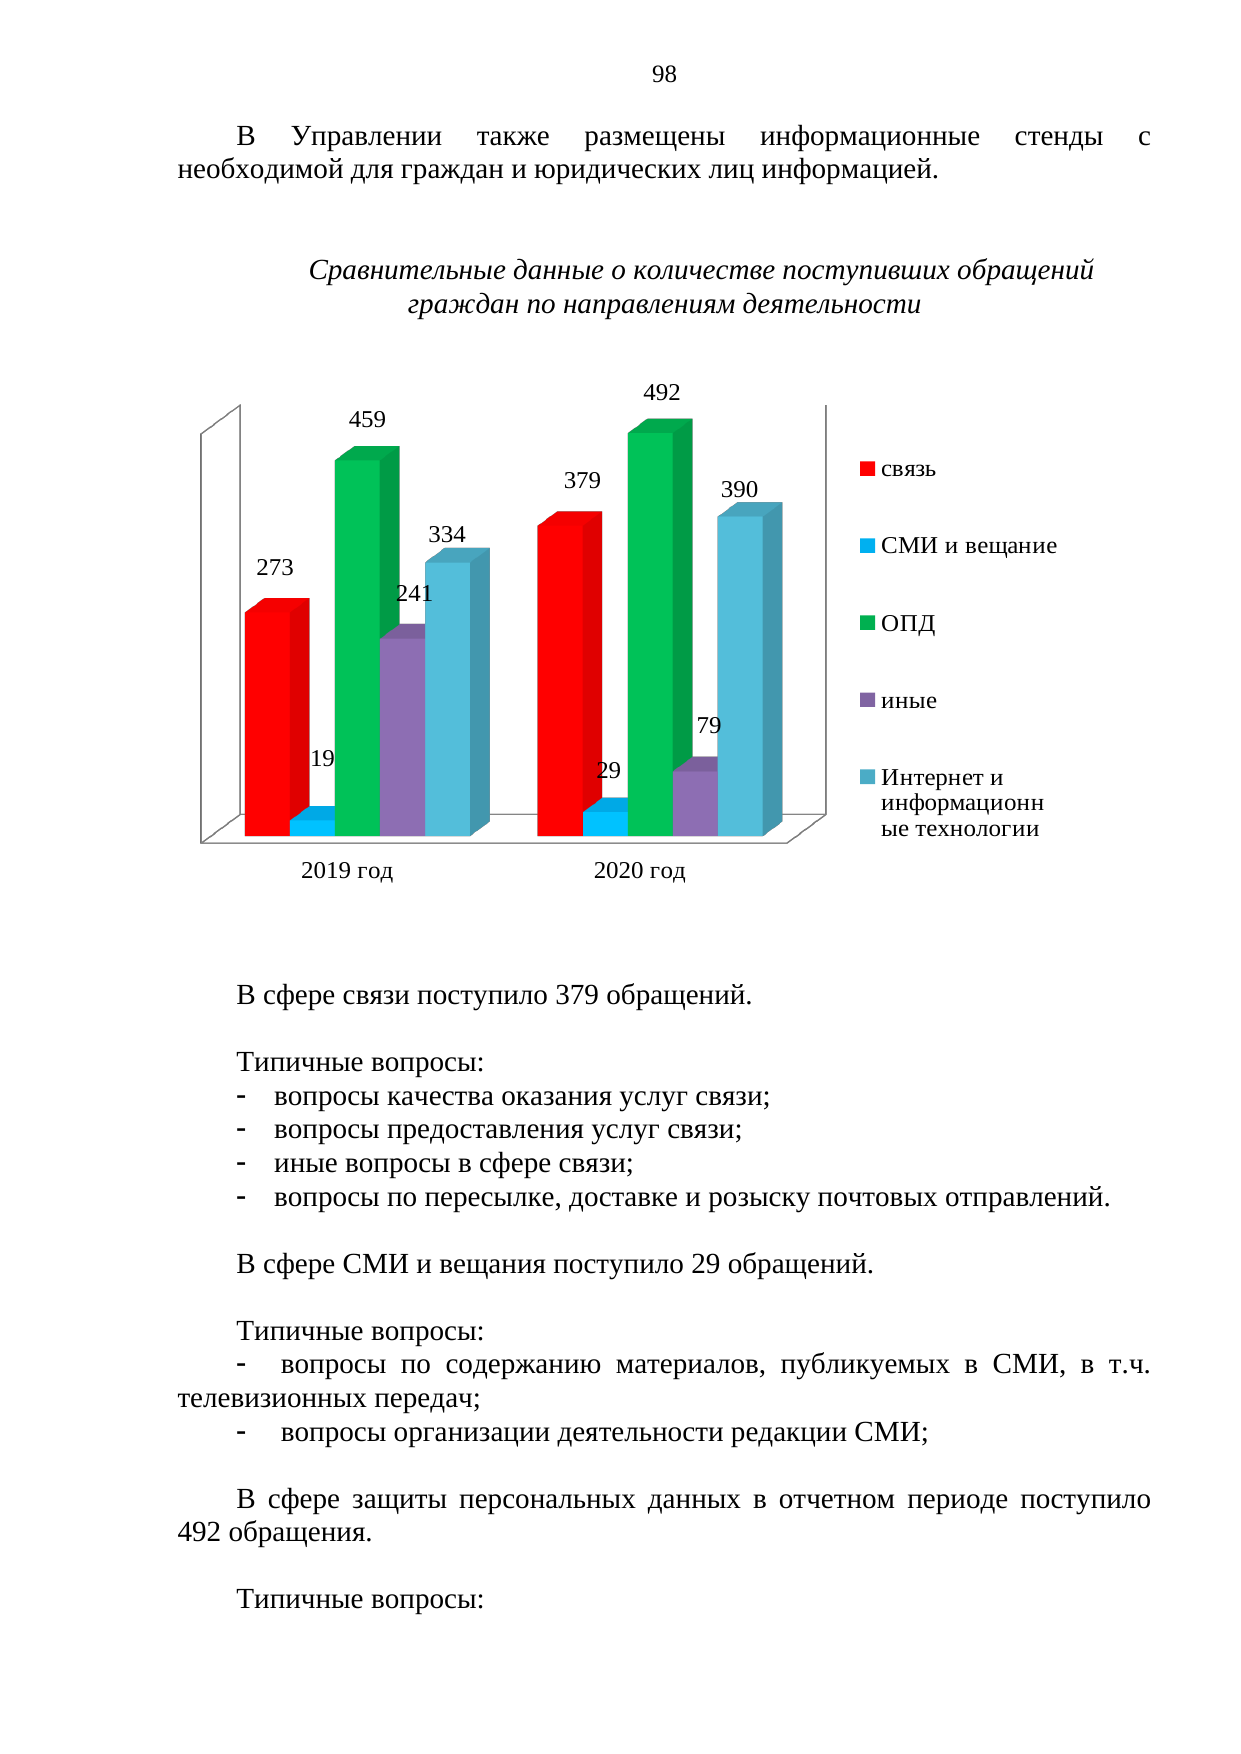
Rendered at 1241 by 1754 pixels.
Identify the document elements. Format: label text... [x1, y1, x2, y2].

text В сфере защиты персональных данных в отчетном периоде поступило 492 обращения. [177, 1481, 1152, 1548]
text В Управлении также размещены информационные стенды с необходимой для граждан и юридических лиц информацией. [177, 118, 1152, 185]
text Типичные вопросы: [177, 1313, 1152, 1347]
text Сравнительные данные о количестве поступивших обращений граждан по направлениям деятельности [177, 252, 1152, 319]
text Типичные вопросы: [177, 1044, 1152, 1078]
text В сфере СМИ и вещания поступило 29 обращений. [177, 1246, 1152, 1279]
list вопросы по содержанию материалов, публикуемых в СМИ, в т.ч. телевизионных передач; [177, 1347, 1152, 1414]
list вопросы предоставления услуг связи; [236, 1111, 1152, 1145]
list вопросы качества оказания услуг связи; [236, 1078, 1152, 1111]
text В сфере связи поступило 379 обращений. [177, 977, 1152, 1011]
list иные вопросы в сфере связи; [236, 1145, 1152, 1179]
list вопросы организации деятельности редакции СМИ; [236, 1414, 1152, 1447]
text Типичные вопросы: [177, 1582, 1152, 1615]
list вопросы по пересылке, доставке и розыску почтовых отправлений. [236, 1179, 1152, 1212]
